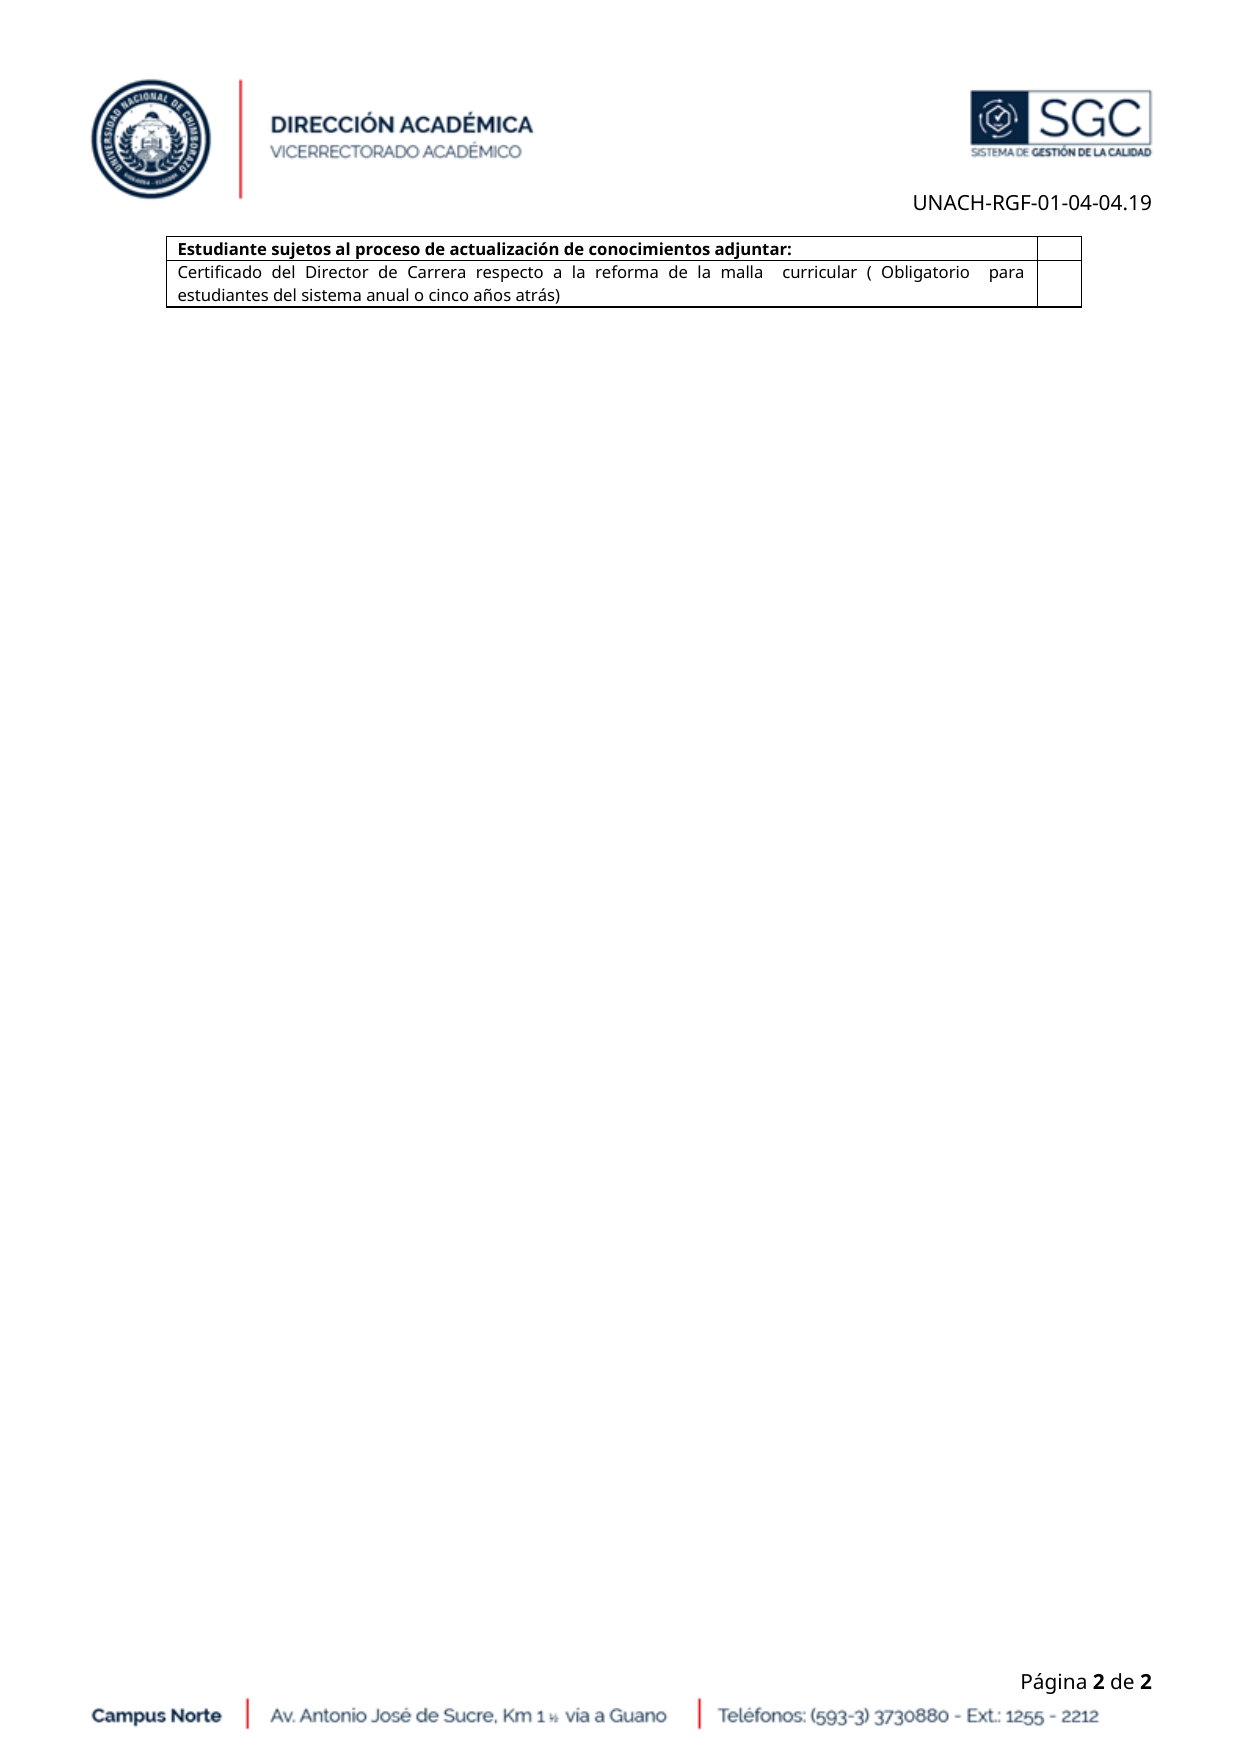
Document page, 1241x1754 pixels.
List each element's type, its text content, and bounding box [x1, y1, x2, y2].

table_cell Certificado del Director de Carrera respecto a la reforma de la malla curricular ( Obligatorio para estudiantes del sistema anual o cinco años atrás) [167, 261, 1037, 306]
table_cell Estudiante sujetos al proceso de actualización de conocimientos adjuntar: [167, 237, 1037, 260]
table_cell [1038, 237, 1081, 260]
table_cell [1038, 261, 1081, 306]
picture [1, 1, 1241, 1754]
